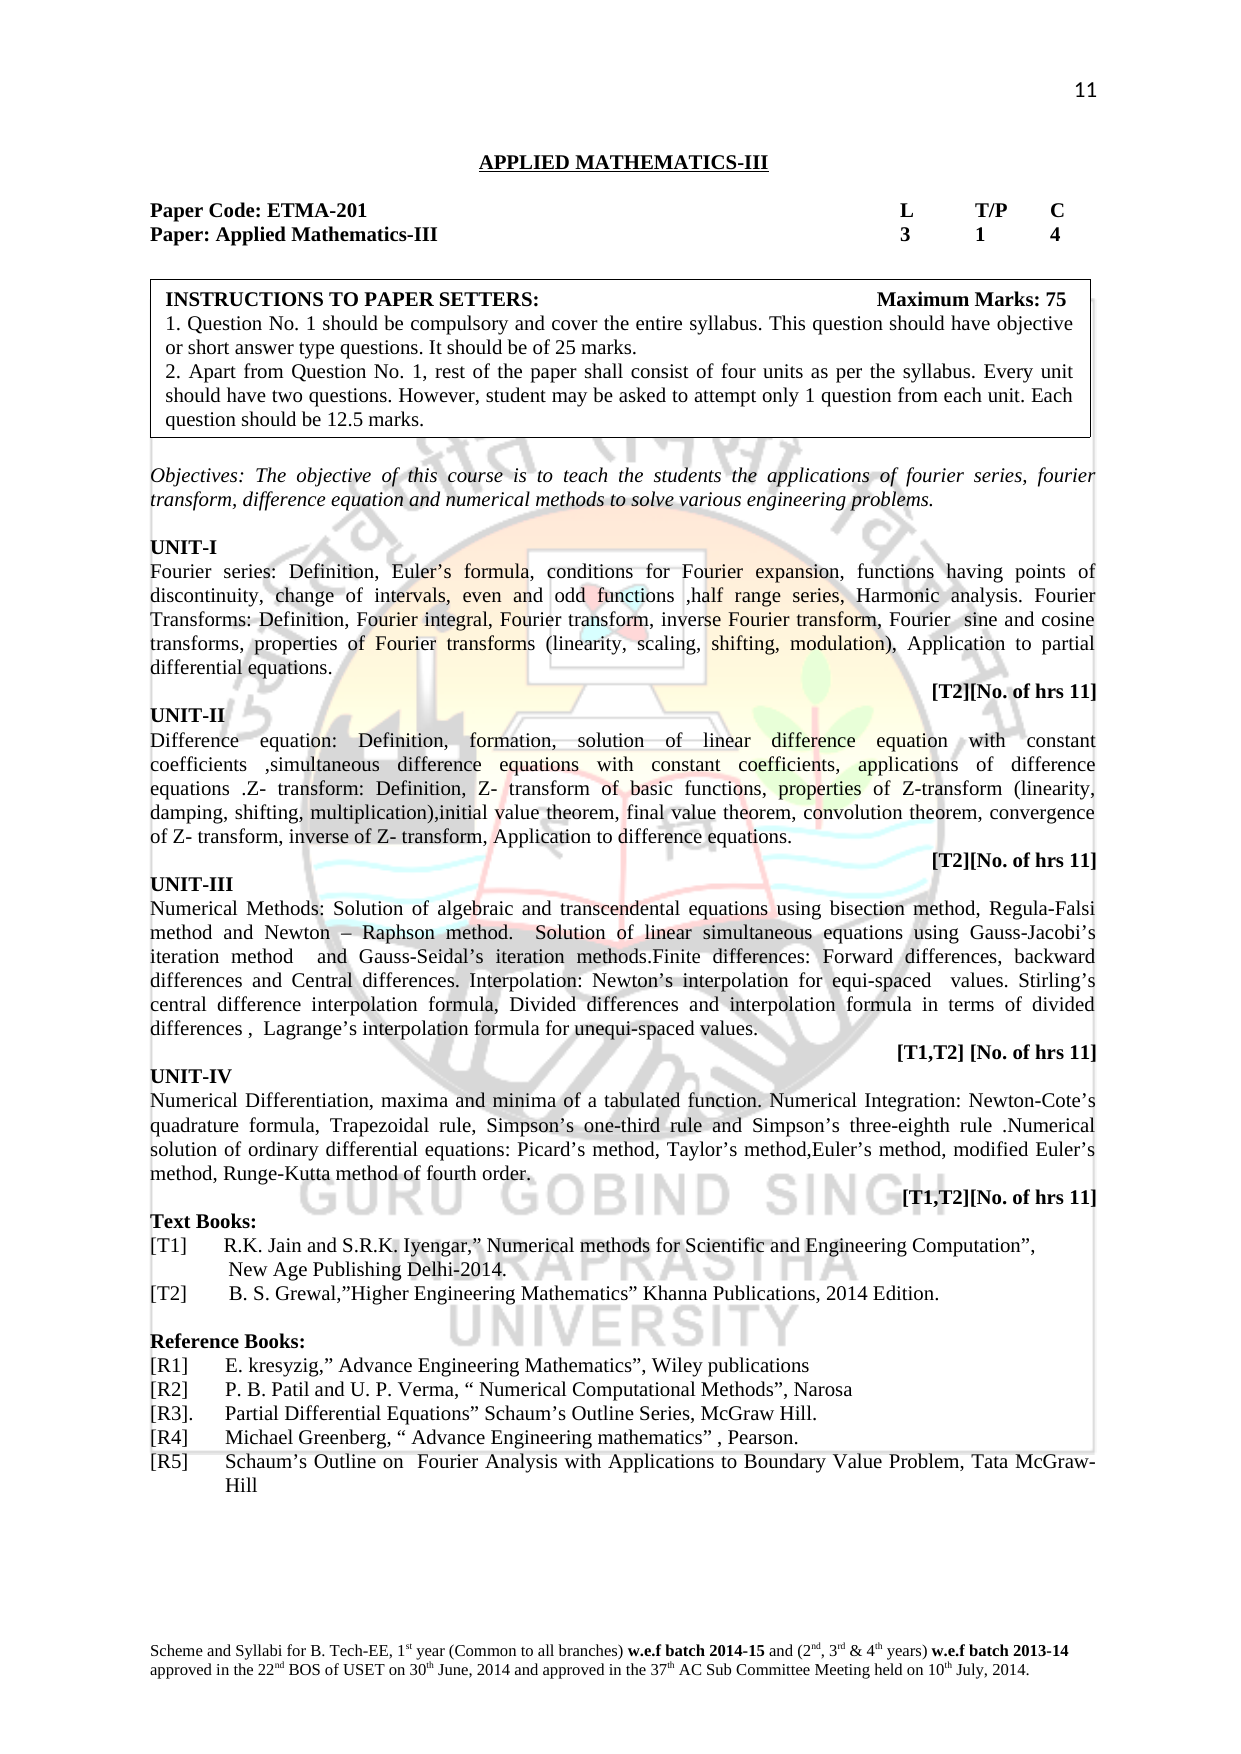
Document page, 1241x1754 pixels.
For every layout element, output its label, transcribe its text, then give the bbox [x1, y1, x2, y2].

text UNIT-I [150, 535, 1097, 559]
text [T1,T2][No. of hrs 11] [750, 1185, 1097, 1209]
text Paper Code: ETMA-201 L T/P C [150, 198, 1097, 222]
text UNIT-II [150, 703, 1097, 727]
text [T2] B. S. Grewal,”Higher Engineering Mathematics” Khanna Publications, 2014 Edition. [150, 1281, 1097, 1305]
text New Age Publishing Delhi-2014. [150, 1257, 1097, 1281]
text [R1] E. kresyzig,” Advance Engineering Mathematics”, Wiley publications [150, 1353, 1097, 1377]
text Reference Books: [150, 1329, 1097, 1353]
text [T2][No. of hrs 11] [825, 679, 1097, 703]
text [R3]. Partial Differential Equations” Schaum’s Outline Series, McGraw Hill. [150, 1401, 1097, 1425]
text Numerical Methods: Solution of algebraic and transcendental equations using bisection method, Regula-Falsi method and Newton – Raphson method. Solution of linear simultaneous equations using Gauss-Jacobi’s iteration method and Gauss-Seidal’s iteration methods.Finite differences: Forward differences, backward differences and Central differences. Interpolation: Newton’s interpolation for equi-spaced values. Stirling’s central difference interpolation formula, Divided differences and interpolation formula in terms of divided differences , Lagrange’s interpolation formula for unequi-spaced values. [150, 896, 1097, 1040]
text Difference equation: Definition, formation, solution of linear difference equation with constant coefficients ,simultaneous difference equations with constant coefficients, applications of difference equations .Z- transform: Definition, Z- transform of basic functions, properties of Z-transform (linearity, damping, shifting, multiplication),initial value theorem, final value theorem, convolution theorem, convergence of Z- transform, inverse of Z- transform, Application to difference equations. [150, 727, 1097, 848]
text [T1] R.K. Jain and S.R.K. Iyengar,” Numerical methods for Scientific and Engineering Computation”, [150, 1233, 1097, 1257]
text APPLIED MATHEMATICS-III [150, 150, 1097, 174]
text Paper: Applied Mathematics-III 3 1 4 [150, 222, 1097, 246]
text Text Books: [150, 1209, 1097, 1233]
text UNIT-III [150, 872, 1097, 896]
text [R2] P. B. Patil and U. P. Verma, “ Numerical Computational Methods”, Narosa [150, 1377, 1097, 1401]
text [T2][No. of hrs 11] [150, 848, 1097, 872]
text UNIT-IV [150, 1064, 1097, 1088]
text Objectives: The objective of this course is to teach the students the applications of fourier series, fourier transform, difference equation and numerical methods to solve various engineering problems. [150, 463, 1097, 511]
text [T1,T2] [No. of hrs 11] [150, 1040, 1097, 1064]
text Numerical Differentiation, maxima and minima of a tabulated function. Numerical Integration: Newton-Cote’s quadrature formula, Trapezoidal rule, Simpson’s one-third rule and Simpson’s three-eighth rule .Numerical solution of ordinary differential equations: Picard’s method, Taylor’s method,Euler’s method, modified Euler’s method, Runge-Kutta method of fourth order. [150, 1088, 1097, 1185]
text Fourier series: Definition, Euler’s formula, conditions for Fourier expansion, functions having points of discontinuity, change of intervals, even and odd functions ,half range series, Harmonic analysis. Fourier Transforms: Definition, Fourier integral, Fourier transform, inverse Fourier transform, Fourier sine and cosine transforms, properties of Fourier transforms (linearity, scaling, shifting, modulation), Application to partial differential equations. [150, 559, 1097, 679]
text [R4] Michael Greenberg, “ Advance Engineering mathematics” , Pearson. [150, 1425, 1097, 1449]
text [R5] Schaum’s Outline on Fourier Analysis with Applications to Boundary Value Problem, Tata McGraw-Hill [150, 1449, 1097, 1497]
